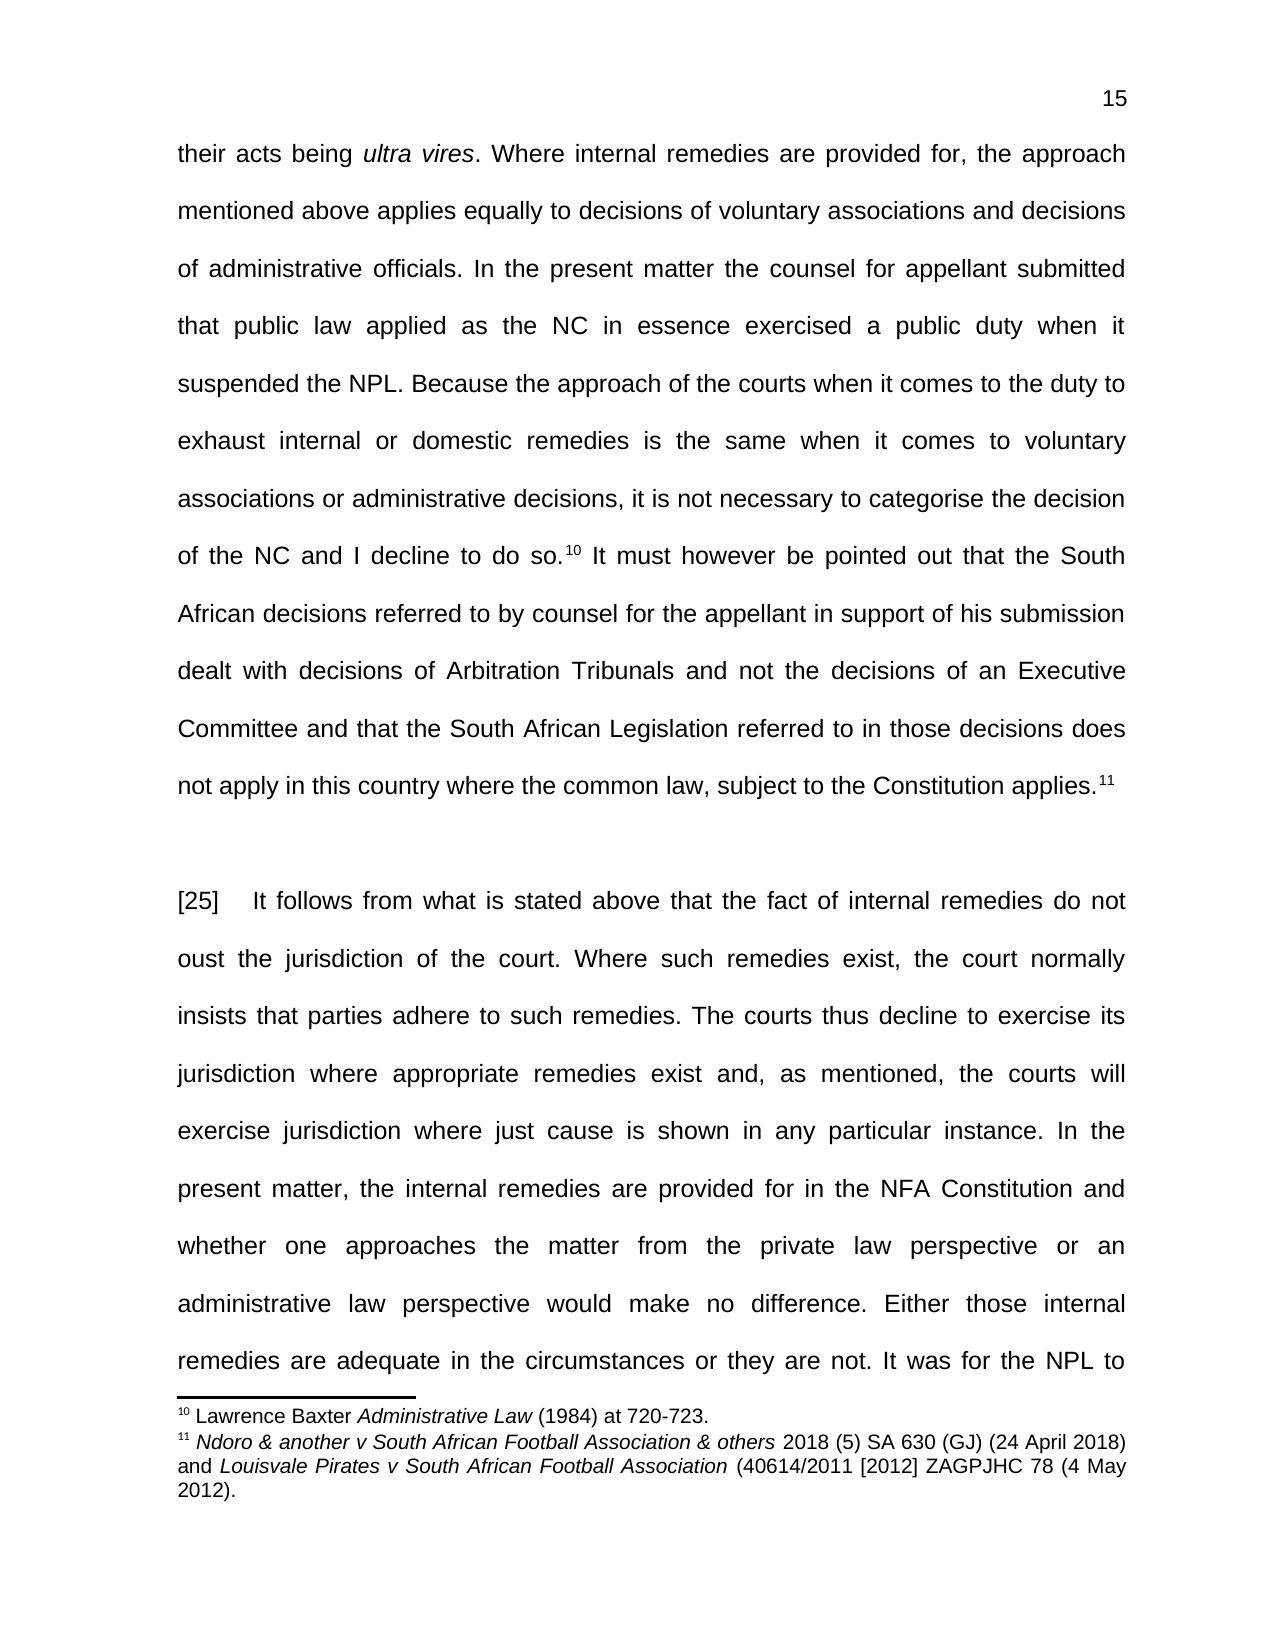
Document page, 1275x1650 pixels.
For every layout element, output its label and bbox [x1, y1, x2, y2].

list [177, 886, 1127, 1375]
list [177, 139, 1127, 800]
